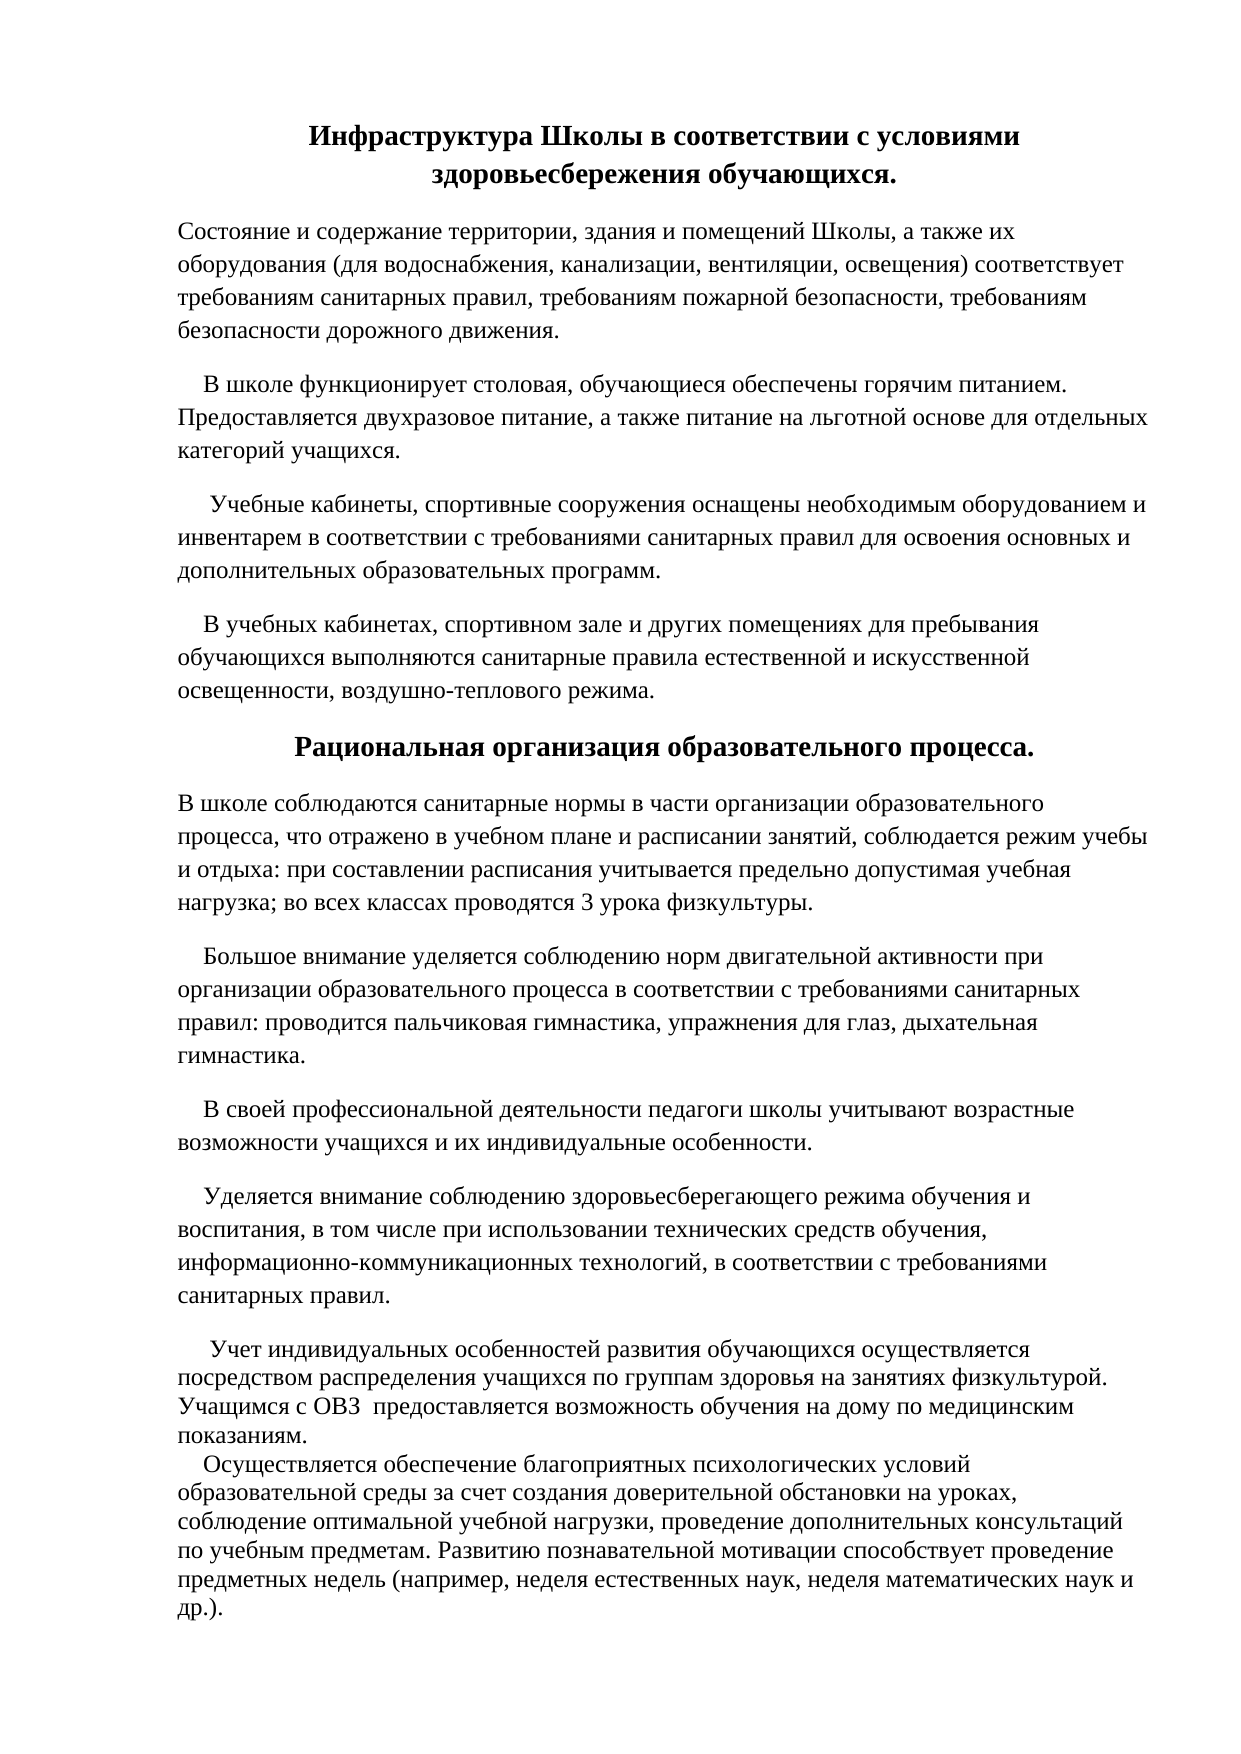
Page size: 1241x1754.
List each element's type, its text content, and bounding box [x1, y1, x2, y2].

text  Осуществляется обеспечение благоприятных психологических условий образовательной среды за счет создания доверительной обстановки на уроках, соблюдение оптимальной учебной нагрузки, проведение дополнительных консультаций по учебным предметам. Развитию познавательной мотивации способствует проведение предметных недель (например, неделя естественных наук, неделя математических наук и др.). [177, 1449, 1152, 1621]
text Инфраструктура Школы в соответствии с условиями здоровьесбережения обучающихся. [177, 118, 1152, 190]
text Рациональная организация образовательного процесса. [177, 729, 1152, 762]
text  В своей профессиональной деятельности педагоги школы учитывают возрастные возможности учащихся и их индивидуальные особенности. [177, 1094, 1152, 1156]
text  Учет индивидуальных особенностей развития обучающихся осуществляется посредством распределения учащихся по группам здоровья на занятиях физкультурой. Учащимся с ОВЗ предоставляется возможность обучения на дому по медицинским показаниям. [177, 1334, 1152, 1449]
text  Большое внимание уделяется соблюдению норм двигательной активности при организации образовательного процесса в соответствии с требованиями санитарных правил: проводится пальчиковая гимнастика, упражнения для глаз, дыхательная гимнастика. [177, 941, 1152, 1069]
text  Учебные кабинеты, спортивные сооружения оснащены необходимым оборудованием и инвентарем в соответствии с требованиями санитарных правил для освоения основных и дополнительных образовательных программ. [177, 489, 1152, 584]
text  Уделяется внимание соблюдению здоровьесберегающего режима обучения и воспитания, в том числе при использовании технических средств обучения, информационно-коммуникационных технологий, в соответствии с требованиями санитарных правил. [177, 1181, 1152, 1308]
text  В учебных кабинетах, спортивном зале и других помещениях для пребывания обучающихся выполняются санитарные правила естественной и искусственной освещенности, воздушно-теплового режима. [177, 609, 1152, 703]
text В школе соблюдаются санитарные нормы в части организации образовательного процесса, что отражено в учебном плане и расписании занятий, соблюдается режим учебы и отдыха: при составлении расписания учитывается предельно допустимая учебная нагрузка; во всех классах проводятся 3 урока физкультуры. [177, 788, 1152, 916]
text Состояние и содержание территории, здания и помещений Школы, а также их оборудования (для водоснабжения, канализации, вентиляции, освещения) соответствует требованиям санитарных правил, требованиям пожарной безопасности, требованиям безопасности дорожного движения. [177, 216, 1152, 344]
text  В школе функционирует столовая, обучающиеся обеспечены горячим питанием. Предоставляется двухразовое питание, а также питание на льготной основе для отдельных категорий учащихся. [177, 369, 1152, 464]
